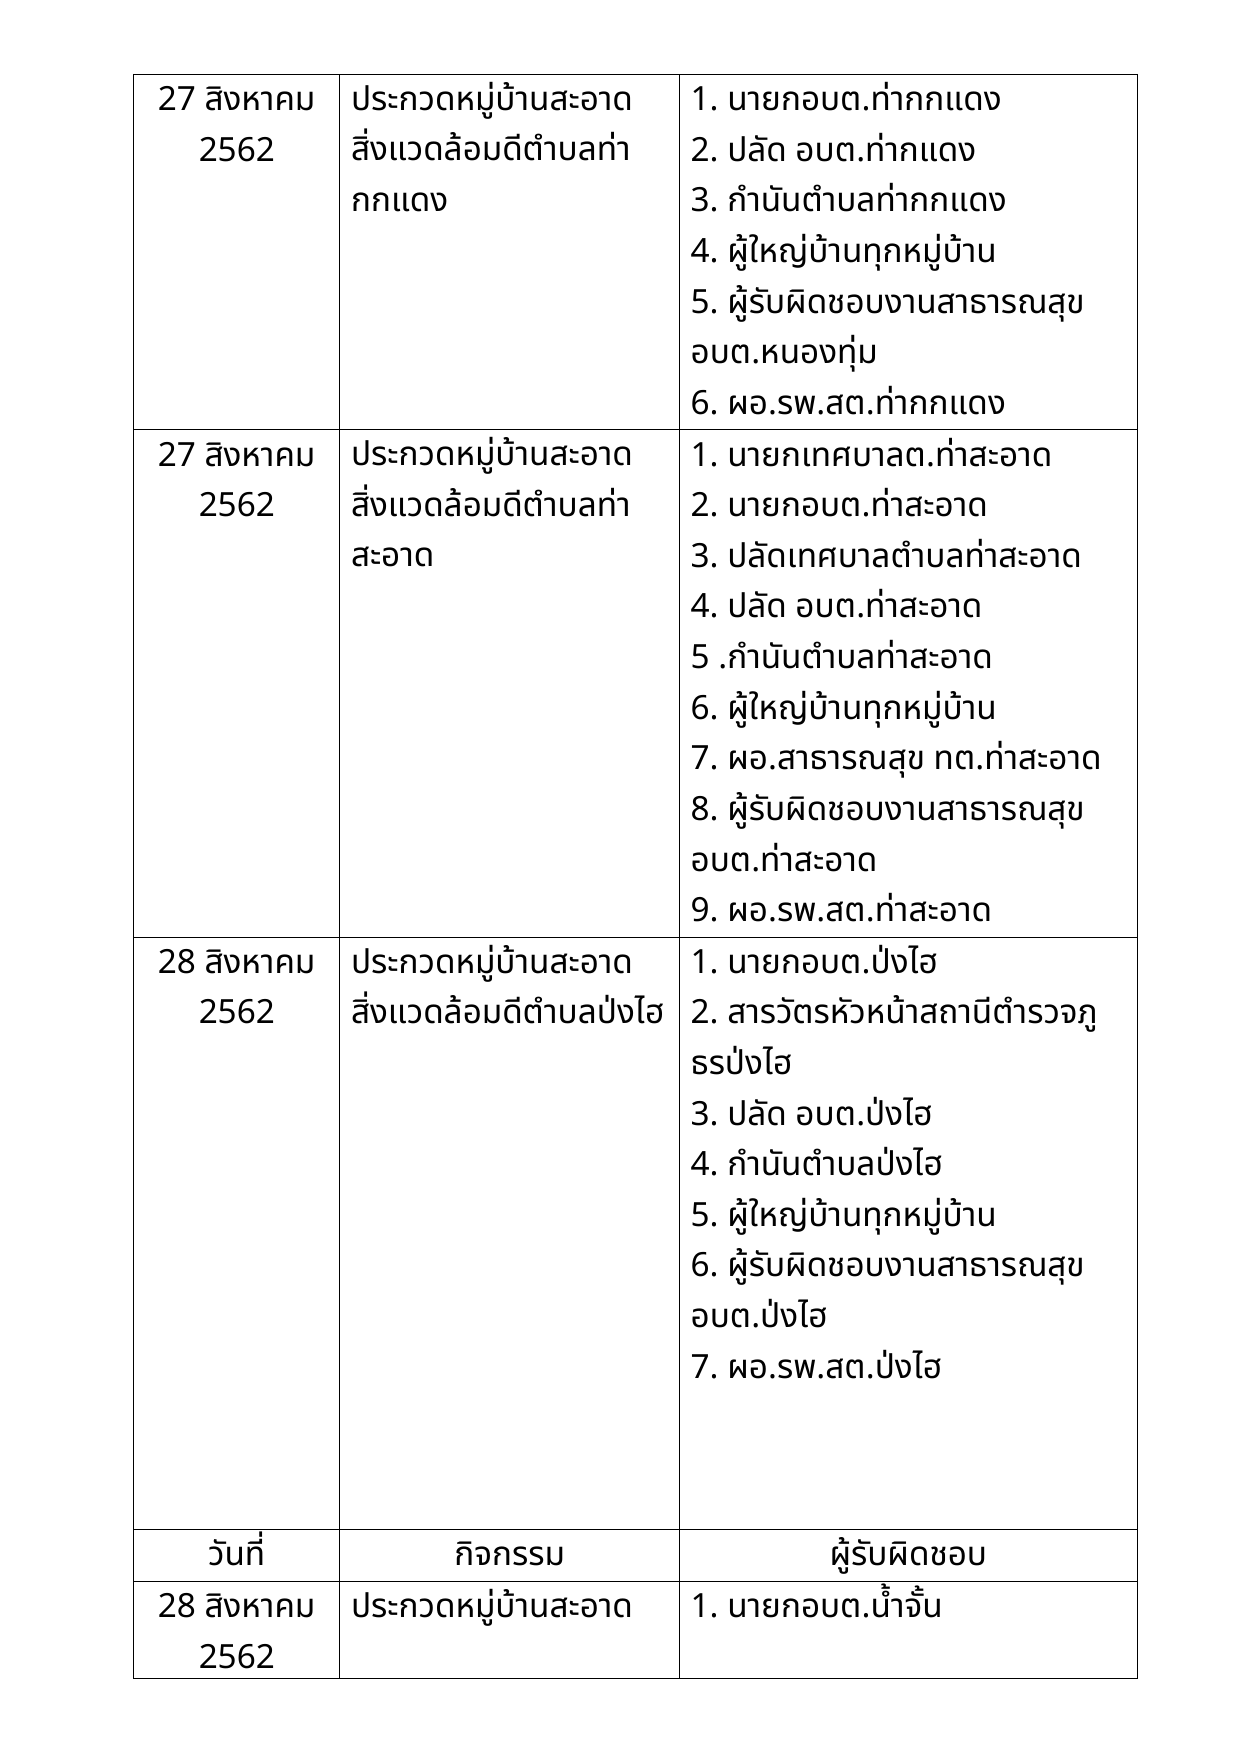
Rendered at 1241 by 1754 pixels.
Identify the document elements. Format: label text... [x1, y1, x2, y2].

table_cell 27 สิงหาคม 2562 [134, 430, 339, 937]
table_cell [340, 1582, 679, 1678]
table_cell 27 สิงหาคม 2562 [134, 75, 339, 429]
table_cell 1. นายกเทศบาลต.ท่าสะอาด 2. นายกอบต.ท่าสะอาด 3. ปลัดเทศบาลตำบลท่าสะอาด 4. ปลัด อบต.ท่าสะอาด 5 .กำนันตำบลท่าสะอาด 6. ผู้ใหญ่บ้านทุกหมู่บ้าน 7. ผอ.สาธารณสุข ทต.ท่าสะอาด 8. ผู้รับผิดชอบงานสาธารณสุข อบต.ท่าสะอาด 9. ผอ.รพ.สต.ท่าสะอาด [680, 430, 1137, 937]
table_cell ประกวดหมู่บ้านสะอาดสิ่งแวดล้อมดีตำบลป่งไฮ [340, 938, 679, 1529]
table_cell กิจกรรม [340, 1530, 679, 1581]
table_cell 28 สิงหาคม 2562 [134, 938, 339, 1529]
table_cell ประกวดหมู่บ้านสะอาดสิ่งแวดล้อมดีตำบลท่าสะอาด [340, 430, 679, 937]
table_cell 1. นายกอบต.ป่งไฮ 2. สารวัตรหัวหน้าสถานีตำรวจภูธรป่งไฮ 3. ปลัด อบต.ป่งไฮ 4. กำนันตำบลป่งไฮ 5. ผู้ใหญ่บ้านทุกหมู่บ้าน 6. ผู้รับผิดชอบงานสาธารณสุข อบต.ป่งไฮ 7. ผอ.รพ.สต.ป่งไฮ [680, 938, 1137, 1529]
table_cell ประกวดหมู่บ้านสะอาดสิ่งแวดล้อมดีตำบลท่ากกแดง [340, 75, 679, 429]
table_cell 28 สิงหาคม 2562 [134, 1582, 339, 1678]
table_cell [680, 1582, 1137, 1678]
table_cell ผู้รับผิดชอบ [680, 1530, 1137, 1581]
table_cell 1. นายกอบต.ท่ากกแดง 2. ปลัด อบต.ท่ากแดง 3. กำนันตำบลท่ากกแดง 4. ผู้ใหญ่บ้านทุกหมู่บ้าน 5. ผู้รับผิดชอบงานสาธารณสุข อบต.หนองทุ่ม 6. ผอ.รพ.สต.ท่ากกแดง [680, 75, 1137, 429]
table_cell วันที่ [134, 1530, 339, 1581]
